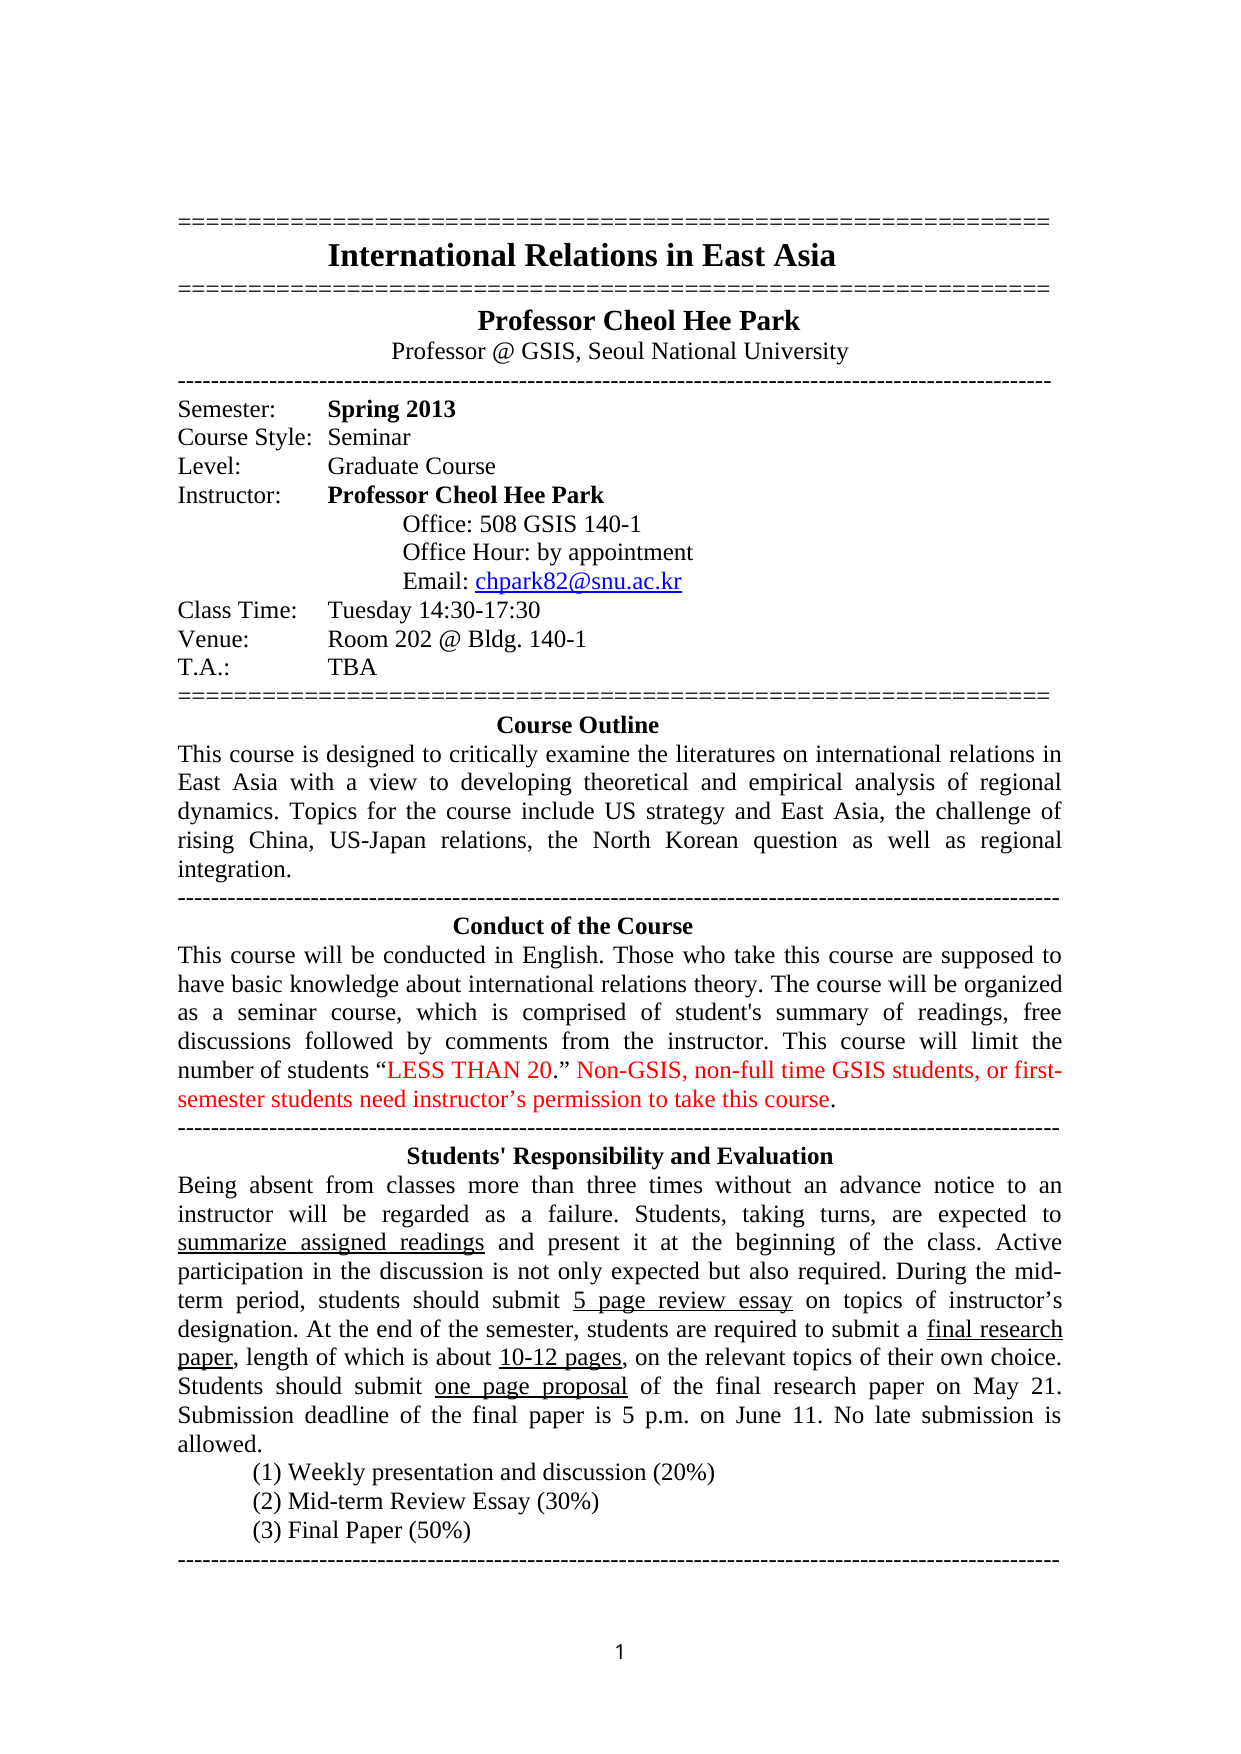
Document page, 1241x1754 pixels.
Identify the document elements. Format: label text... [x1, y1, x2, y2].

text ============================================================== [177, 274, 1063, 303]
text ============================================================== [177, 681, 1063, 710]
text International Relations in East Asia [177, 236, 1063, 274]
text Venue: Room 202 @ Bldg. 140-1 [177, 624, 1063, 652]
text ============================================================== [177, 207, 1063, 236]
text This course will be conducted in English. Those who take this course are supposed to have basic knowledge about international relations theory. The course will be organized as a seminar course, which is comprised of student's summary of readings, free discussions followed by comments from the instructor. This course will limit the number of students “LESS THAN 20.” Non-GSIS, non-full time GSIS students, or first-semester students need instructor’s permission to take this course. [177, 940, 1063, 1112]
text ---------------------------------------------------------------------------------------------------------- [177, 1544, 1063, 1572]
text Email: chpark82@snu.ac.kr [177, 566, 1063, 595]
text Office Hour: by appointment [177, 537, 1063, 566]
text Instructor: Professor Cheol Hee Park [177, 480, 1063, 509]
text Professor @ GSIS, Seoul National University [177, 336, 1063, 365]
text Conduct of the Course [177, 911, 1063, 940]
text Class Time: Tuesday 14:30-17:30 [177, 595, 1063, 624]
text (1) Weekly presentation and discussion (20%) [177, 1457, 1063, 1486]
text T.A.: TBA [177, 652, 1063, 681]
text (2) Mid-term Review Essay (30%) [177, 1486, 1063, 1515]
text Course Outline [177, 710, 1063, 739]
text --------------------------------------------------------------------------------------------------------- [177, 365, 1063, 394]
text This course is designed to critically examine the literatures on international relations in East Asia with a view to developing theoretical and empirical analysis of regional dynamics. Topics for the course include US strategy and East Asia, the challenge of rising China, US-Japan relations, the North Korean question as well as regional integration. ---------------------------------------------------------------------------------------------------------- [177, 739, 1063, 911]
text Level: Graduate Course [177, 451, 1063, 480]
text Being absent from classes more than three times without an advance notice to an instructor will be regarded as a failure. Students, taking turns, are expected to summarize assigned readings and present it at the beginning of the class. Active participation in the discussion is not only expected but also required. During the mid-term period, students should submit 5 page review essay on topics of instructor’s designation. At the end of the semester, students are required to submit a final research paper, length of which is about 10-12 pages, on the relevant topics of their own choice. Students should submit one page proposal of the final research paper on May 21. Submission deadline of the final paper is 5 p.m. on June 11. No late submission is allowed. [177, 1170, 1063, 1457]
text Students' Responsibility and Evaluation [177, 1141, 1063, 1170]
text Course Style: Seminar [177, 422, 1063, 451]
text Office: 508 GSIS 140-1 [177, 509, 1063, 537]
text (3) Final Paper (50%) [177, 1515, 1063, 1544]
text Professor Cheol Hee Park [177, 303, 1063, 336]
text ---------------------------------------------------------------------------------------------------------- [177, 1112, 1063, 1141]
text Semester: Spring 2013 [177, 394, 1063, 422]
